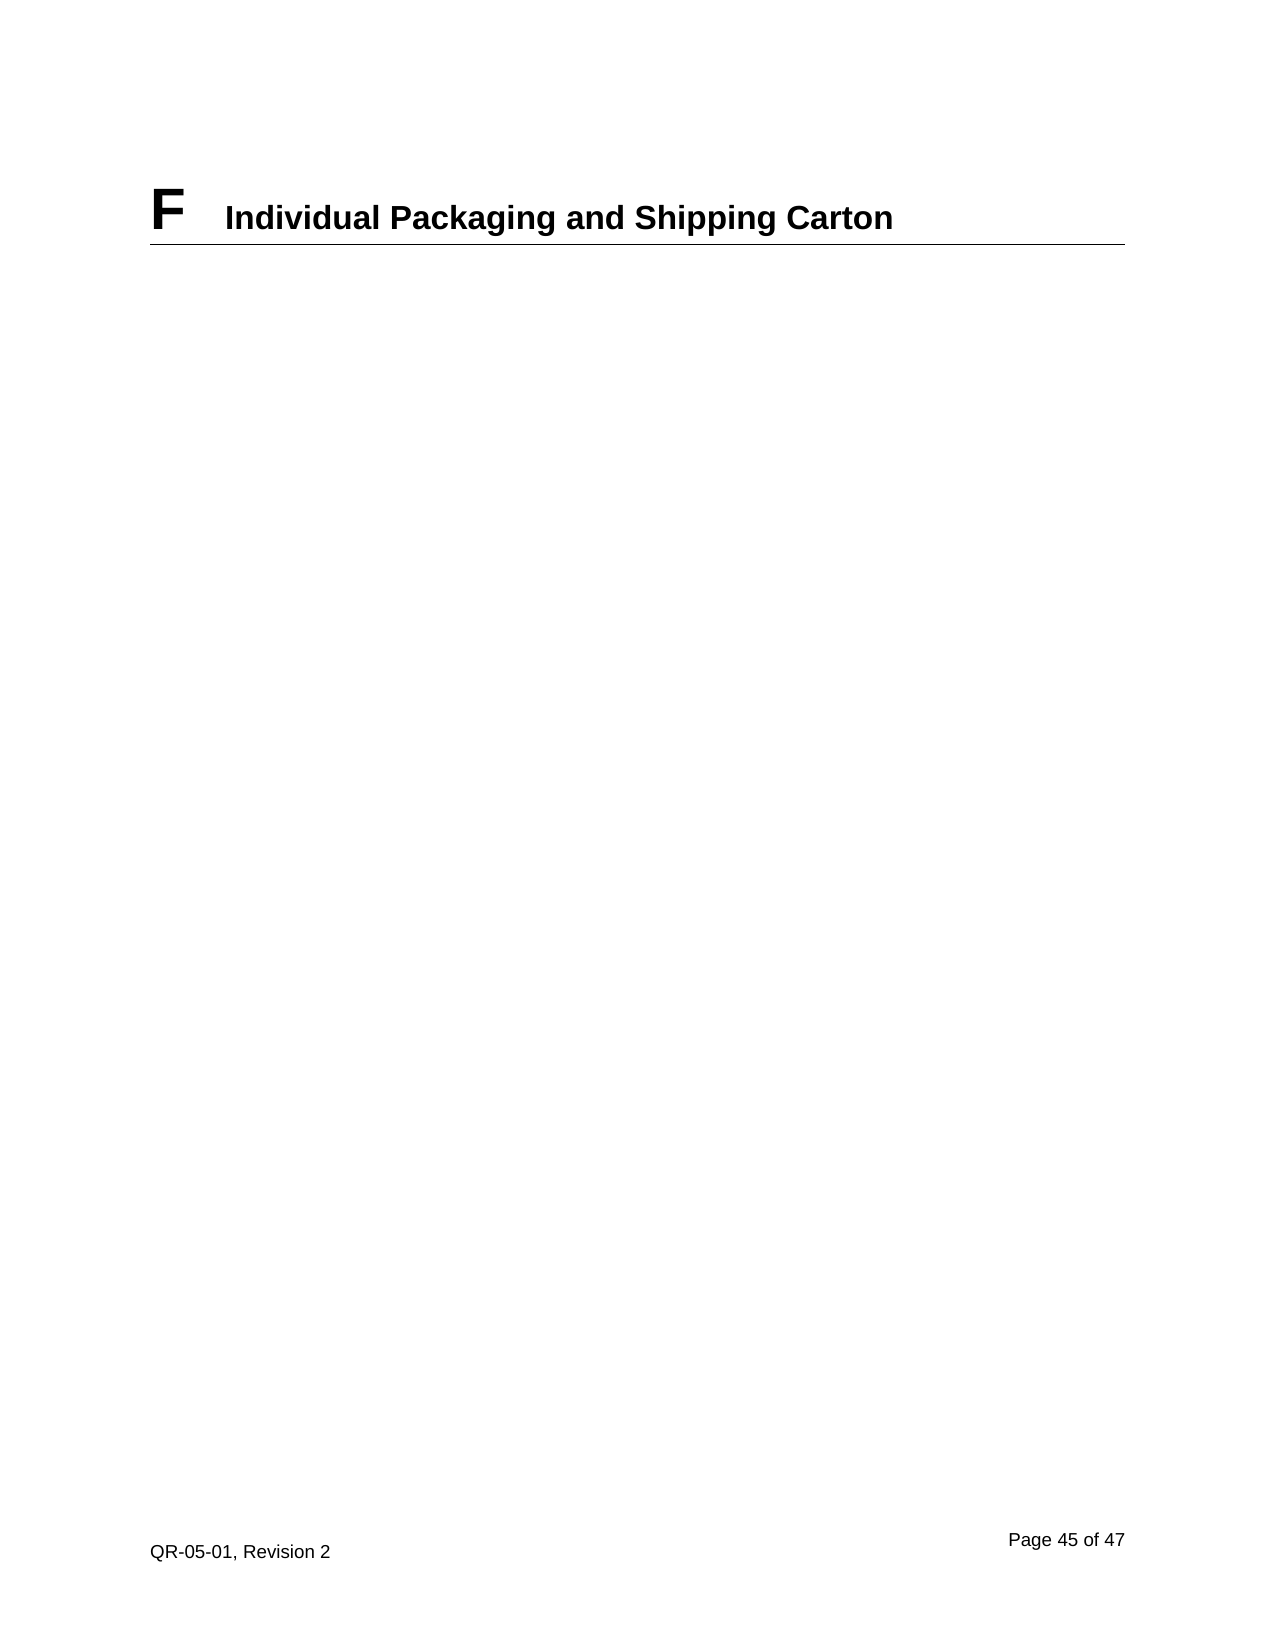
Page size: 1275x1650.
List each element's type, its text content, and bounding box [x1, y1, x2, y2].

subtitle Individual Packaging and Shipping Carton [150, 175, 1125, 244]
